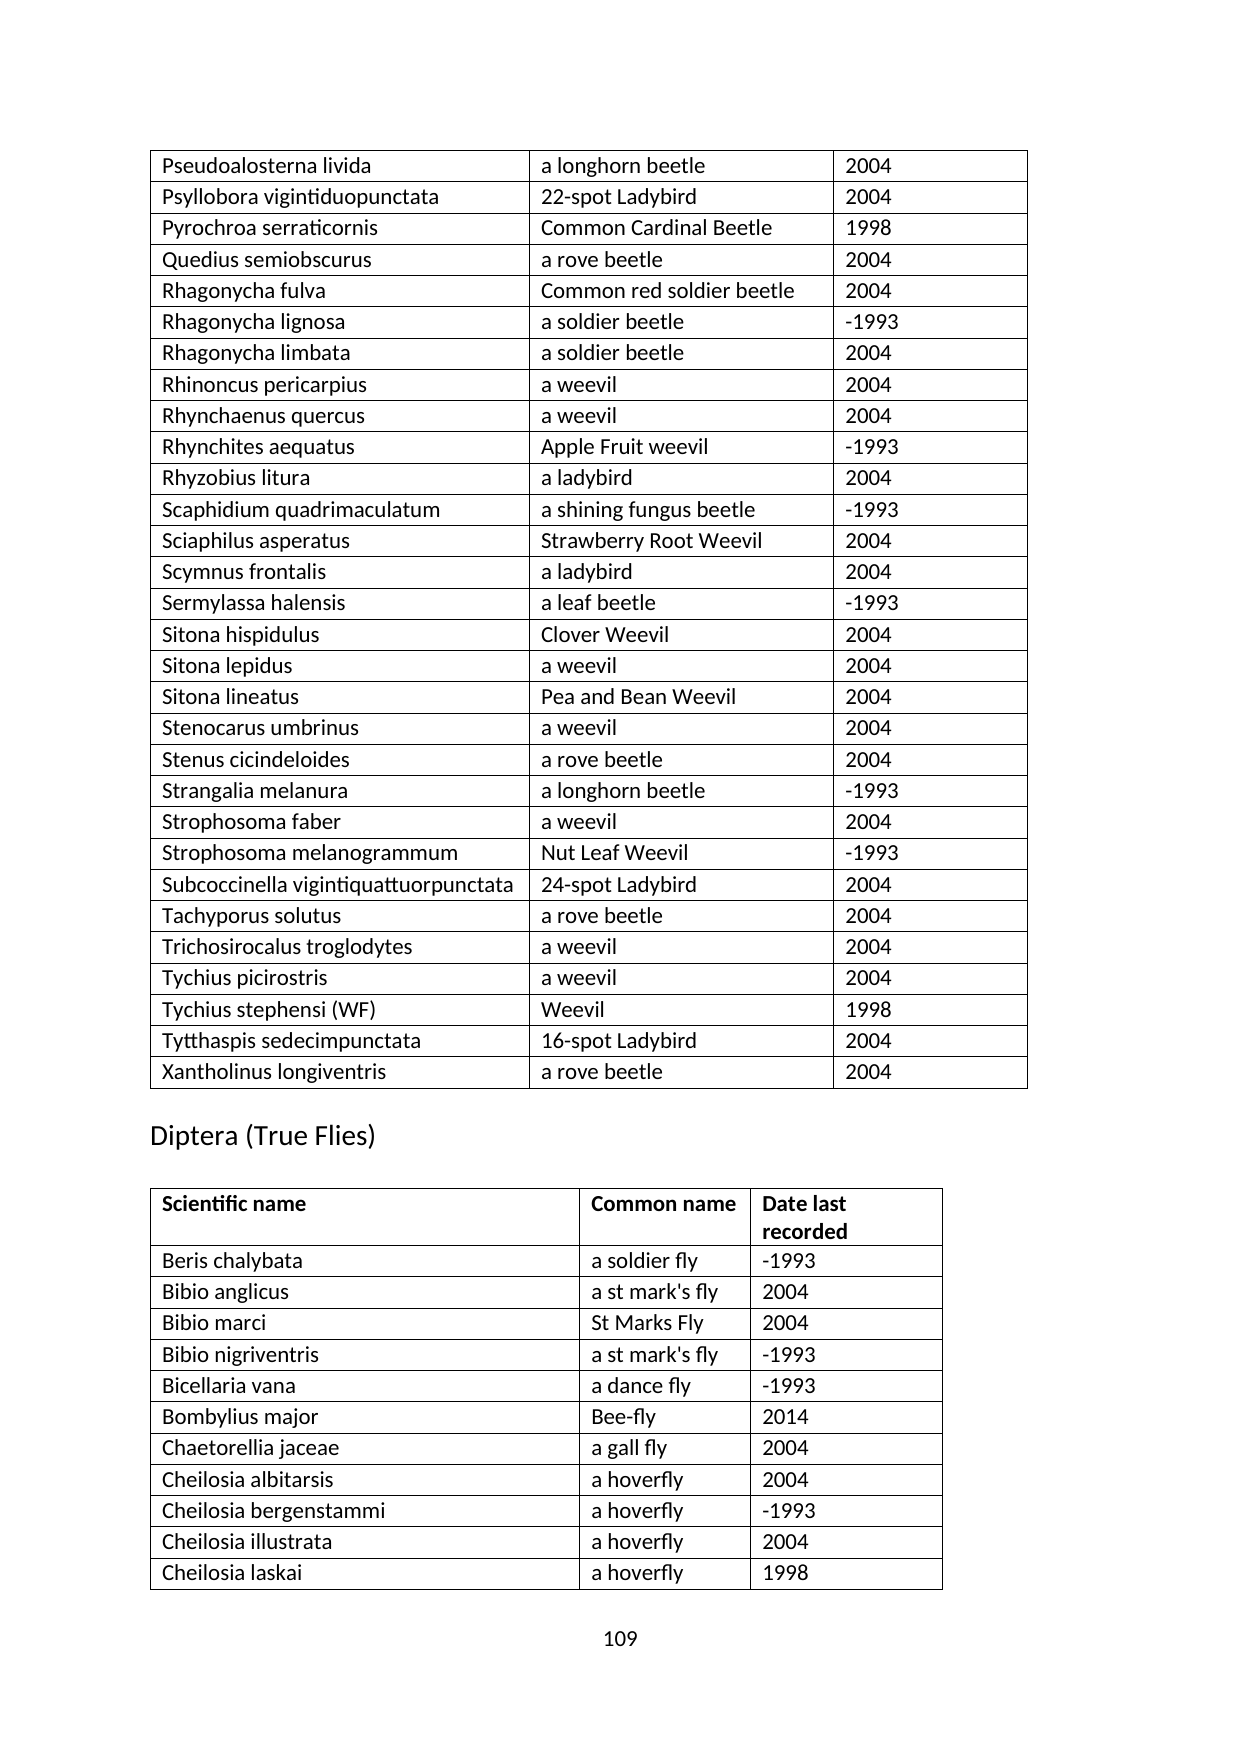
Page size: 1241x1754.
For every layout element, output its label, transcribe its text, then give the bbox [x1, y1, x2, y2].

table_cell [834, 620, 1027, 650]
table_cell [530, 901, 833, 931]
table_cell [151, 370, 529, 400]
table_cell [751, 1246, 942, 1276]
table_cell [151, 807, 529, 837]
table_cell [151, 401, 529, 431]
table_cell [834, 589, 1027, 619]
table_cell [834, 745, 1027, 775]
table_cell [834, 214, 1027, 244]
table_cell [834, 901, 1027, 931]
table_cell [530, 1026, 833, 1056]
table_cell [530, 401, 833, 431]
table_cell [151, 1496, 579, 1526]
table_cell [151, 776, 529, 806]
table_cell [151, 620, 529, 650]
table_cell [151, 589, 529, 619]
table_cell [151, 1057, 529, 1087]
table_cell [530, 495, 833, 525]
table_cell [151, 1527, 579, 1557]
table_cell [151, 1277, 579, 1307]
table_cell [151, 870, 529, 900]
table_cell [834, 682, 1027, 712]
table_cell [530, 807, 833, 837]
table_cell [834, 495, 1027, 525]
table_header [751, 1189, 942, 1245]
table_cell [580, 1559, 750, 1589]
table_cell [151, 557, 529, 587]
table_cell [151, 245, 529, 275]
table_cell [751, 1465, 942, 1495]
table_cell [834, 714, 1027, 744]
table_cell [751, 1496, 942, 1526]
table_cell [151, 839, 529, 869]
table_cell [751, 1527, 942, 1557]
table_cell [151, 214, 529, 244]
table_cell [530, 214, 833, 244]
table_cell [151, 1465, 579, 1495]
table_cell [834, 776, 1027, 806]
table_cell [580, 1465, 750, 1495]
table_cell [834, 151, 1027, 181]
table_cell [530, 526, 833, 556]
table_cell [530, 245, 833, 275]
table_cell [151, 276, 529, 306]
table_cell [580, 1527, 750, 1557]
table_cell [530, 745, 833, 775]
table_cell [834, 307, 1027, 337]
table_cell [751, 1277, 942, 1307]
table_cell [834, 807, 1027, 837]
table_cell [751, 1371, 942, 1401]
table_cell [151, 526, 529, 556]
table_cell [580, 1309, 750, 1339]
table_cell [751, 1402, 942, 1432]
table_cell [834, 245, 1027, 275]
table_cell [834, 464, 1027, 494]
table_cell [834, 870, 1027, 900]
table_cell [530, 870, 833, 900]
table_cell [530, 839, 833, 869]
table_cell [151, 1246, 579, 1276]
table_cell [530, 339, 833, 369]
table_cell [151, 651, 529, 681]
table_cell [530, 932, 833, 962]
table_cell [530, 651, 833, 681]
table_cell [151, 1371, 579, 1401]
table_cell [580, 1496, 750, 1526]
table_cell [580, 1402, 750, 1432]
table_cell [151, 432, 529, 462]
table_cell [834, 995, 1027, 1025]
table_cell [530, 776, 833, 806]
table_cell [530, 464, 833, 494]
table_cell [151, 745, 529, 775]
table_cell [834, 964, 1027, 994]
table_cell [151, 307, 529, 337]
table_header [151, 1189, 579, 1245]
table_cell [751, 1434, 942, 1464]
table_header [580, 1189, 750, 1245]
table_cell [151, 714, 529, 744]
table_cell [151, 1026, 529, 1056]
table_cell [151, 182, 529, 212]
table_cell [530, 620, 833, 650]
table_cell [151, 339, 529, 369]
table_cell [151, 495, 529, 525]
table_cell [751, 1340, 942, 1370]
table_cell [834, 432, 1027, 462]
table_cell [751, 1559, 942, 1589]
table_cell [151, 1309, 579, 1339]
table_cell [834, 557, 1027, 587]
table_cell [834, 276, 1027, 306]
text Diptera (True Flies) [150, 1117, 1090, 1152]
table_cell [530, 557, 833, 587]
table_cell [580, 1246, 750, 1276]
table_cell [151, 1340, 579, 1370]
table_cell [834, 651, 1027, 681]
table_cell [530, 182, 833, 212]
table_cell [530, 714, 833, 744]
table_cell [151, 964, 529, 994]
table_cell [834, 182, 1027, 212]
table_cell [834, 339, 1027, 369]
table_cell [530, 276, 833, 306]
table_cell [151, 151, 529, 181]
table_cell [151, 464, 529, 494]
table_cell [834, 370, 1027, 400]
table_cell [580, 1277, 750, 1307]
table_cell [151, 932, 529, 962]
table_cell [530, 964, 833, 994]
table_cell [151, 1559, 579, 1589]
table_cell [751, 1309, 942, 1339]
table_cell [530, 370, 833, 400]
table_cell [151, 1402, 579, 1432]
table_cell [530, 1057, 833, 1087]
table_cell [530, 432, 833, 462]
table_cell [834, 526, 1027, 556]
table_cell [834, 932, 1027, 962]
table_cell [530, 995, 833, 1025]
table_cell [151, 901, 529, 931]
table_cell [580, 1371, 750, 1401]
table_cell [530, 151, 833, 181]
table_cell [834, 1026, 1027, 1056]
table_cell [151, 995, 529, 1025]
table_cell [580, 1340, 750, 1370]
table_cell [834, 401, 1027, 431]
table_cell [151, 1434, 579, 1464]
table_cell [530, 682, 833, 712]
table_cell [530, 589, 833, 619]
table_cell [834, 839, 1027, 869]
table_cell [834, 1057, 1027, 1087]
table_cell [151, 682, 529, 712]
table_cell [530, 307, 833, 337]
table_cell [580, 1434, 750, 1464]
